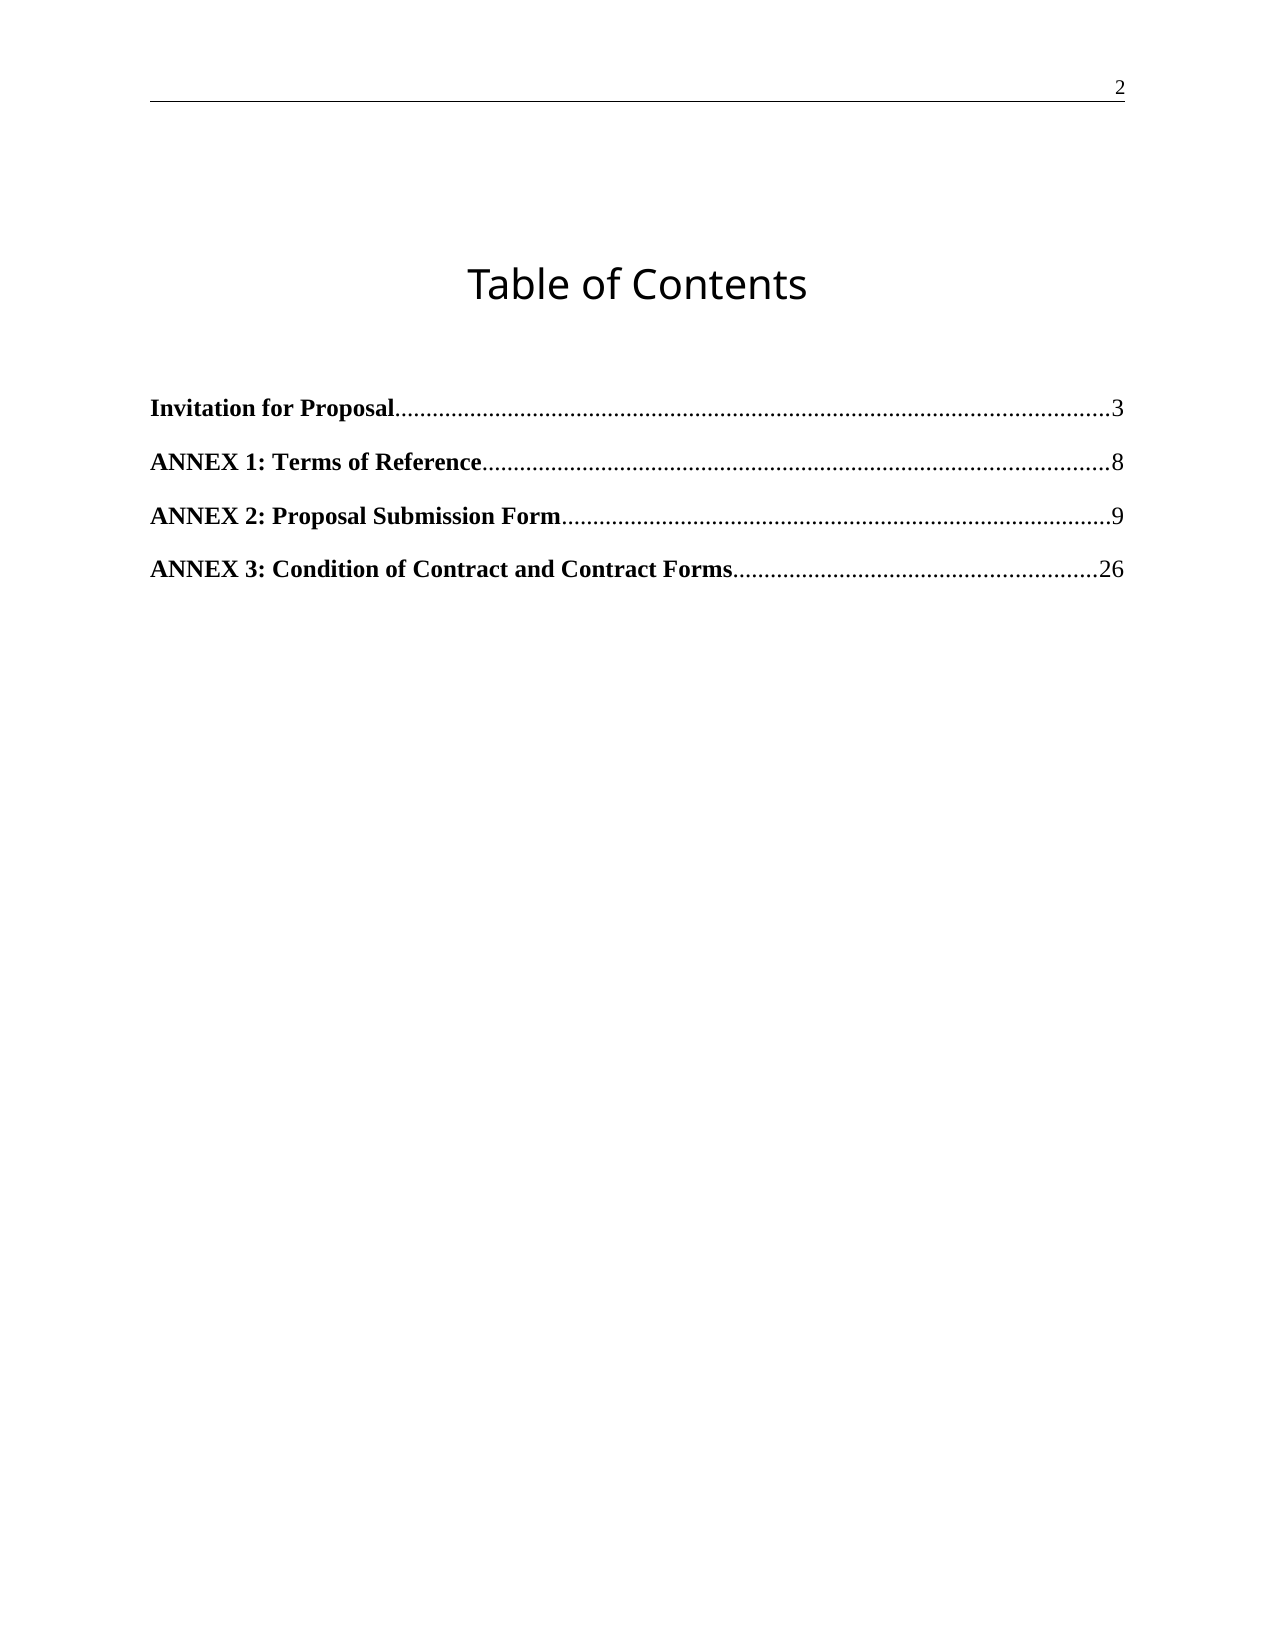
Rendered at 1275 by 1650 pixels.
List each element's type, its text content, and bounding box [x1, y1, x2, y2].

text Invitation for Proposal 3 [150, 393, 1125, 422]
text ANNEX 3: Condition of Contract and Contract Forms 26 [150, 554, 1125, 583]
text ANNEX 1: Terms of Reference 8 [150, 447, 1125, 476]
text ANNEX 2: Proposal Submission Form 9 [150, 501, 1125, 529]
text Table of Contents [150, 255, 1125, 311]
